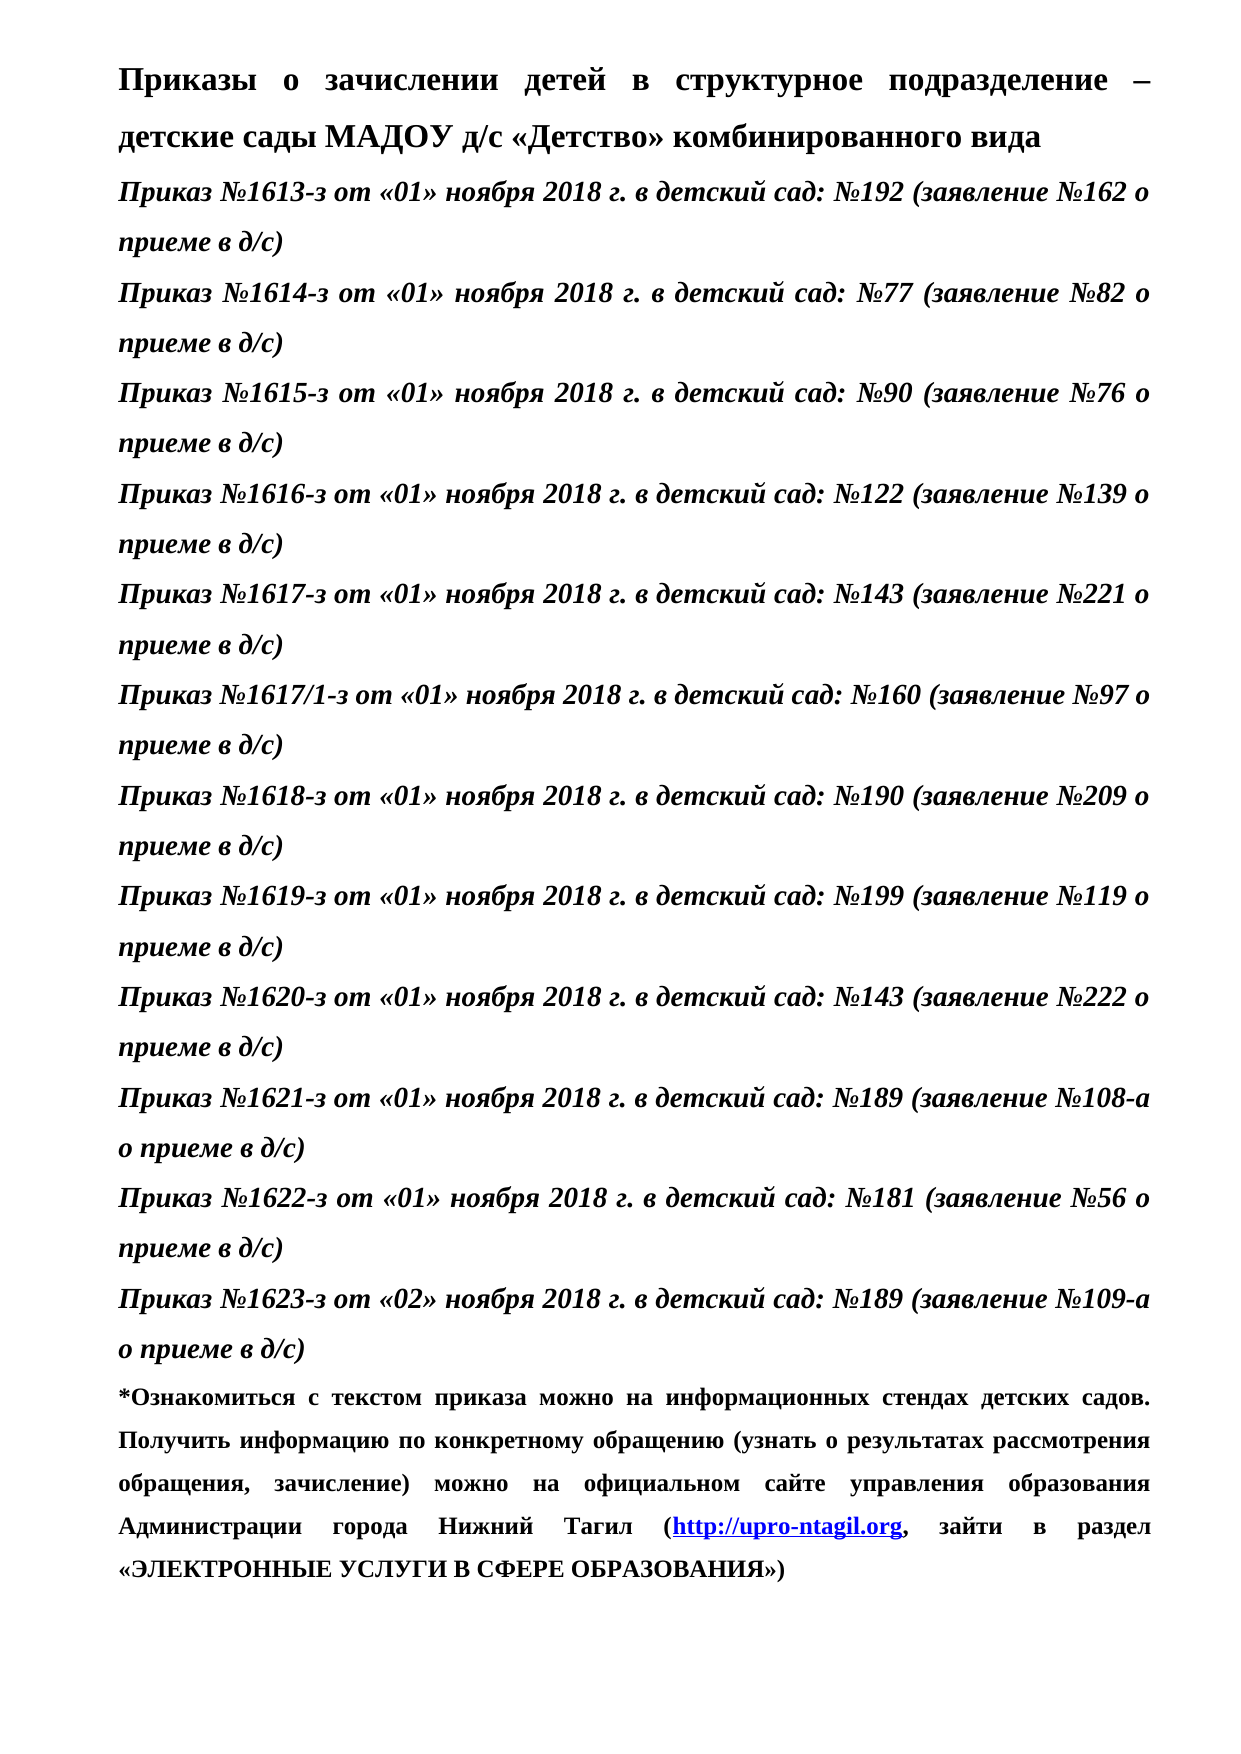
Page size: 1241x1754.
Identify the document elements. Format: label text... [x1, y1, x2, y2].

text Приказ №1613-з от «01» ноября 2018 г. в детский сад: №192 (заявление №162 о приеме в д/с) [118, 174, 1152, 258]
text Приказ №1616-з от «01» ноября 2018 г. в детский сад: №122 (заявление №139 о приеме в д/с) [118, 476, 1152, 560]
text Приказ №1620-з от «01» ноября 2018 г. в детский сад: №143 (заявление №222 о приеме в д/с) [118, 979, 1152, 1063]
text Приказ №1618-з от «01» ноября 2018 г. в детский сад: №190 (заявление №209 о приеме в д/с) [118, 778, 1152, 862]
text Приказ №1617-з от «01» ноября 2018 г. в детский сад: №143 (заявление №221 о приеме в д/с) [118, 577, 1152, 660]
text Приказ №1619-з от «01» ноября 2018 г. в детский сад: №199 (заявление №119 о приеме в д/с) [118, 878, 1152, 962]
text Приказ №1614-з от «01» ноября 2018 г. в детский сад: №77 (заявление №82 о приеме в д/с) [118, 275, 1152, 358]
text Приказ №1623-з от «02» ноября 2018 г. в детский сад: №189 (заявление №109-а о приеме в д/с) [118, 1281, 1152, 1365]
text *Ознакомиться с текстом приказа можно на информационных стендах детских садов. Получить информацию по конкретному обращению (узнать о результатах рассмотрения обращения, зачисление) можно на официальном сайте управления образования Администрации города Нижний Тагил (http://upro-ntagil.org, зайти в раздел «ЭЛЕКТРОННЫЕ УСЛУГИ В СФЕРЕ ОБРАЗОВАНИЯ») [118, 1382, 1152, 1583]
text Приказы о зачислении детей в структурное подразделение – детские сады МАДОУ д/с «Детство» комбинированного вида [118, 59, 1152, 155]
text Приказ №1622-з от «01» ноября 2018 г. в детский сад: №181 (заявление №56 о приеме в д/с) [118, 1180, 1152, 1264]
text Приказ №1615-з от «01» ноября 2018 г. в детский сад: №90 (заявление №76 о приеме в д/с) [118, 375, 1152, 459]
text Приказ №1621-з от «01» ноября 2018 г. в детский сад: №189 (заявление №108-а о приеме в д/с) [118, 1080, 1152, 1163]
text Приказ №1617/1-з от «01» ноября 2018 г. в детский сад: №160 (заявление №97 о приеме в д/с) [118, 677, 1152, 761]
